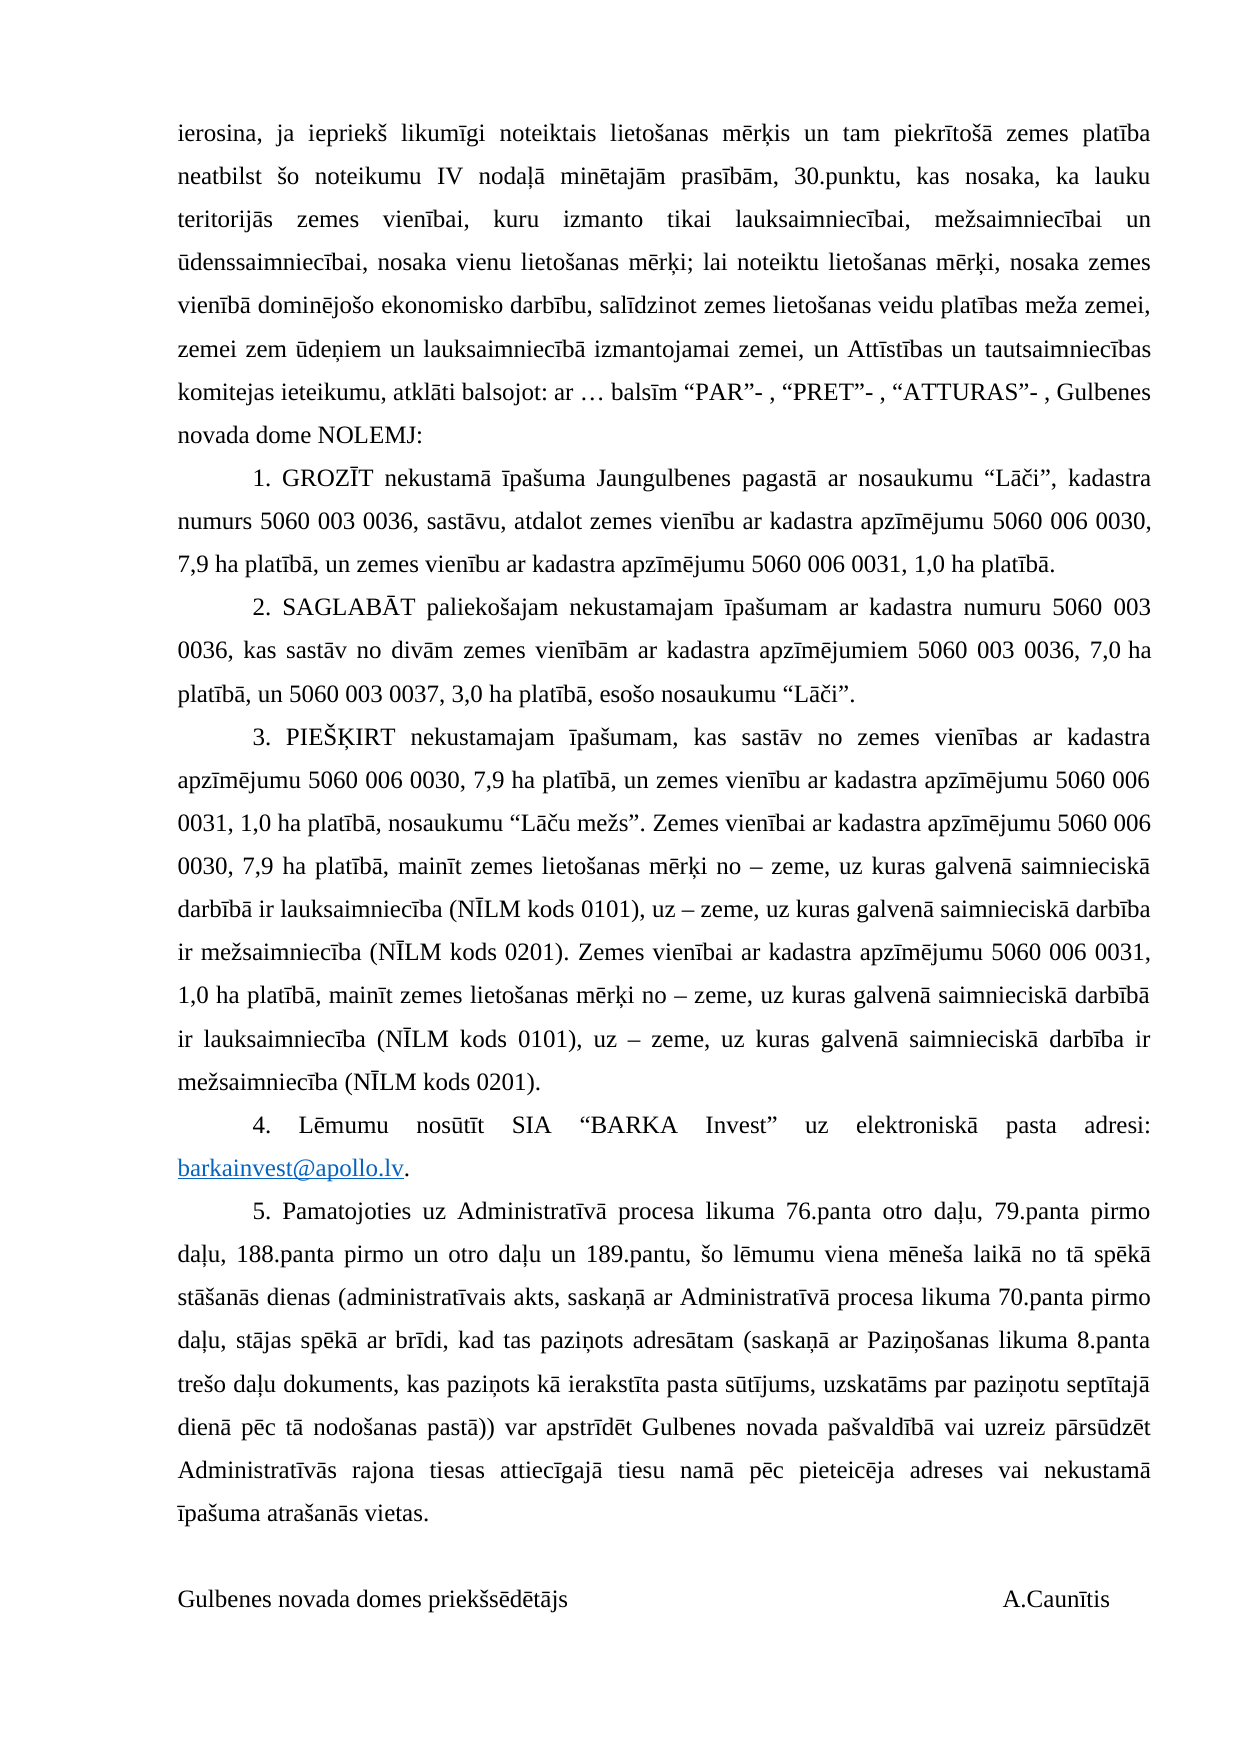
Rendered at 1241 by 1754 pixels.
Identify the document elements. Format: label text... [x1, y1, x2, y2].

text 5. Pamatojoties uz Administratīvā procesa likuma 76.panta otro daļu, 79.panta pirmo daļu, 188.panta pirmo un otro daļu un 189.pantu, šo lēmumu viena mēneša laikā no tā spēkā stāšanās dienas (administratīvais akts, saskaņā ar Administratīvā procesa likuma 70.panta pirmo daļu, stājas spēkā ar brīdi, kad tas paziņots adresātam (saskaņā ar Paziņošanas likuma 8.panta trešo daļu dokuments, kas paziņots kā ierakstīta pasta sūtījums, uzskatāms par paziņotu septītajā dienā pēc tā nodošanas pastā)) var apstrīdēt Gulbenes novada pašvaldībā vai uzreiz pārsūdzēt Administratīvās rajona tiesas attiecīgajā tiesu namā pēc pieteicēja adreses vai nekustamā īpašuma atrašanās vietas. [177, 1196, 1152, 1527]
text 2. SAGLABĀT paliekošajam nekustamajam īpašumam ar kadastra numuru 5060 003 0036, kas sastāv no divām zemes vienībām ar kadastra apzīmējumiem 5060 003 0036, 7,0 ha platībā, un 5060 003 0037, 3,0 ha platībā, esošo nosaukumu “Lāči”. [177, 592, 1152, 707]
text 3. PIEŠĶIRT nekustamajam īpašumam, kas sastāv no zemes vienības ar kadastra apzīmējumu 5060 006 0030, 7,9 ha platībā, un zemes vienību ar kadastra apzīmējumu 5060 006 0031, 1,0 ha platībā, nosaukumu “Lāču mežs”. Zemes vienībai ar kadastra apzīmējumu 5060 006 0030, 7,9 ha platībā, mainīt zemes lietošanas mērķi no – zeme, uz kuras galvenā saimnieciskā darbībā ir lauksaimniecība (NĪLM kods 0101), uz – zeme, uz kuras galvenā saimnieciskā darbība ir mežsaimniecība (NĪLM kods 0201). Zemes vienībai ar kadastra apzīmējumu 5060 006 0031, 1,0 ha platībā, mainīt zemes lietošanas mērķi no – zeme, uz kuras galvenā saimnieciskā darbībā ir lauksaimniecība (NĪLM kods 0101), uz – zeme, uz kuras galvenā saimnieciskā darbība ir mežsaimniecība (NĪLM kods 0201). [177, 722, 1152, 1096]
text Gulbenes novada domes priekšsēdētājs A.Caunītis [177, 1584, 1152, 1613]
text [177, 118, 1152, 449]
text 1. GROZĪT nekustamā īpašuma Jaungulbenes pagastā ar nosaukumu “Lāči”, kadastra numurs 5060 003 0036, sastāvu, atdalot zemes vienību ar kadastra apzīmējumu 5060 006 0030, 7,9 ha platībā, un zemes vienību ar kadastra apzīmējumu 5060 006 0031, 1,0 ha platībā. [177, 463, 1152, 578]
text 4. Lēmumu nosūtīt SIA “BARKA Invest” uz elektroniskā pasta adresi: barkainvest@apollo.lv. [177, 1110, 1152, 1182]
